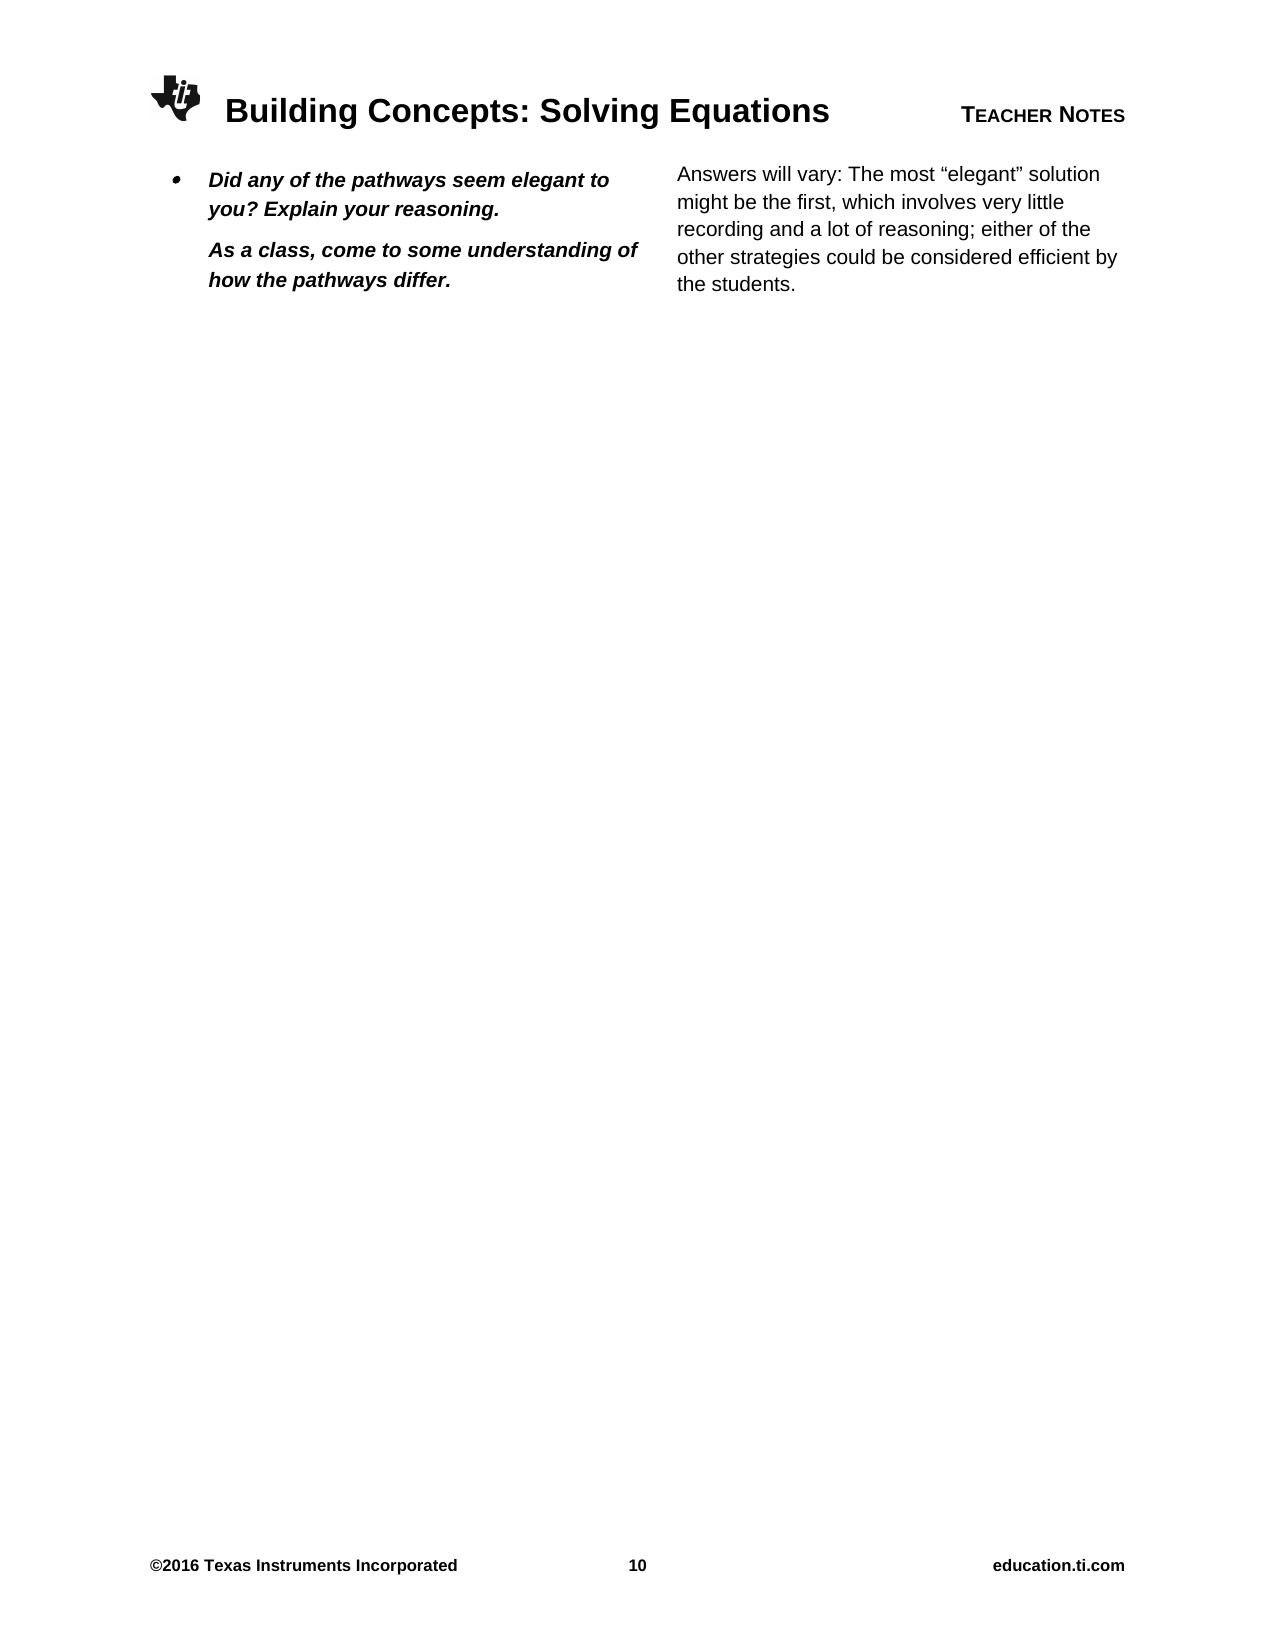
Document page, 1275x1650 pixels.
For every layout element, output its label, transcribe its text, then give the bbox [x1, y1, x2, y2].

table_cell Did any of the pathways seem elegant to you? Explain your reasoning. As a class, come to some understanding of how the pathways differ. [141, 162, 666, 304]
table_cell Answers will vary: The most “elegant” solution might be the first, which involves very little recording and a lot of reasoning; either of the other strategies could be considered efficient by the students. [666, 162, 1144, 304]
picture [150, 75, 201, 122]
